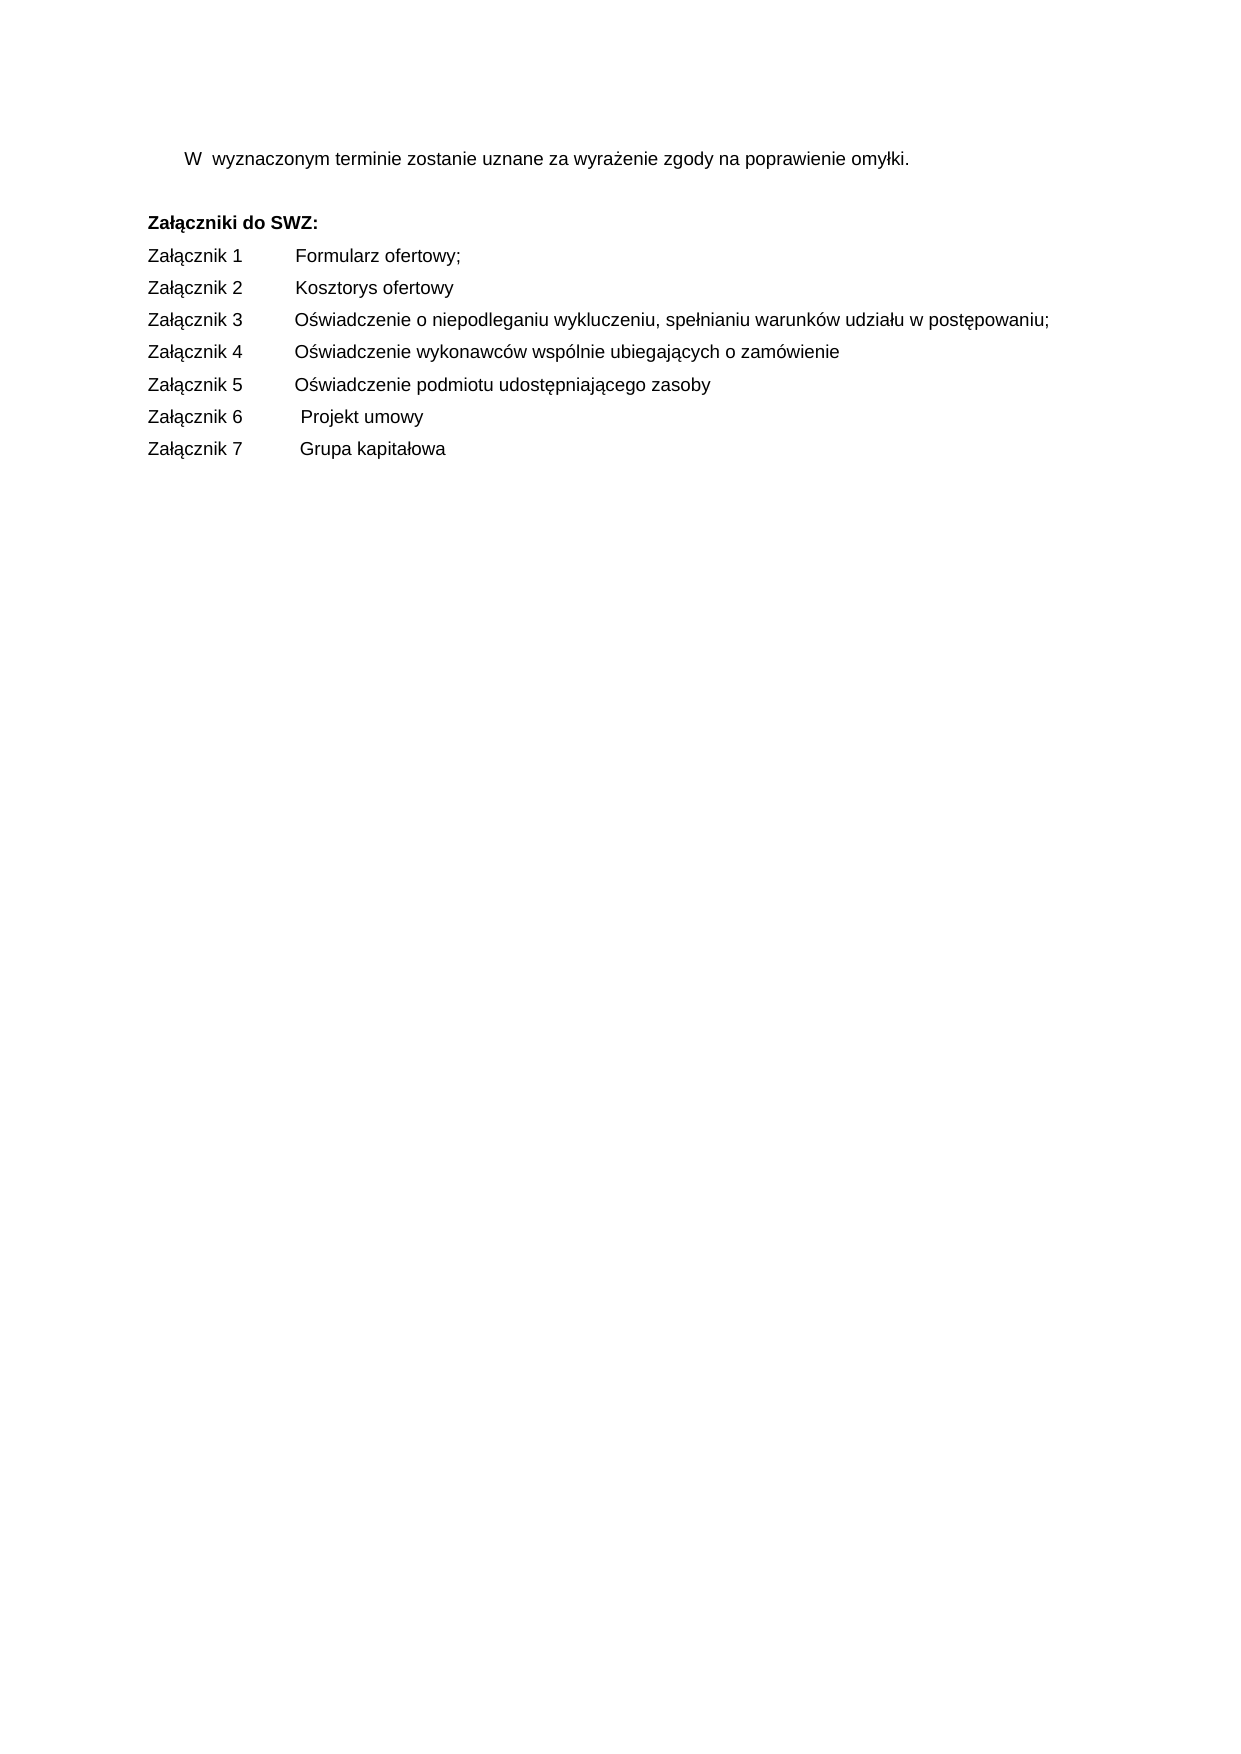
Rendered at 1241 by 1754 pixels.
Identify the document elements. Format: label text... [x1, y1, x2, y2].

text Załącznik 1 Formularz ofertowy; [148, 244, 1093, 266]
text Załącznik 3 Oświadczenie o niepodleganiu wykluczeniu, spełnianiu warunków udziału w postępowaniu; [148, 309, 1093, 331]
text Załącznik 4 Oświadczenie wykonawców wspólnie ubiegających o zamówienie [148, 341, 1093, 363]
text W wyznaczonym terminie zostanie uznane za wyrażenie zgody na poprawienie omyłki. [148, 148, 1093, 169]
text Załącznik 2 Kosztorys ofertowy [148, 277, 1093, 298]
text Załączniki do SWZ: [148, 212, 1093, 234]
text Załącznik 5 Oświadczenie podmiotu udostępniającego zasoby [148, 374, 1093, 395]
text Załącznik 7 Grupa kapitałowa [148, 438, 1093, 460]
text Załącznik 6 Projekt umowy [148, 406, 1093, 427]
